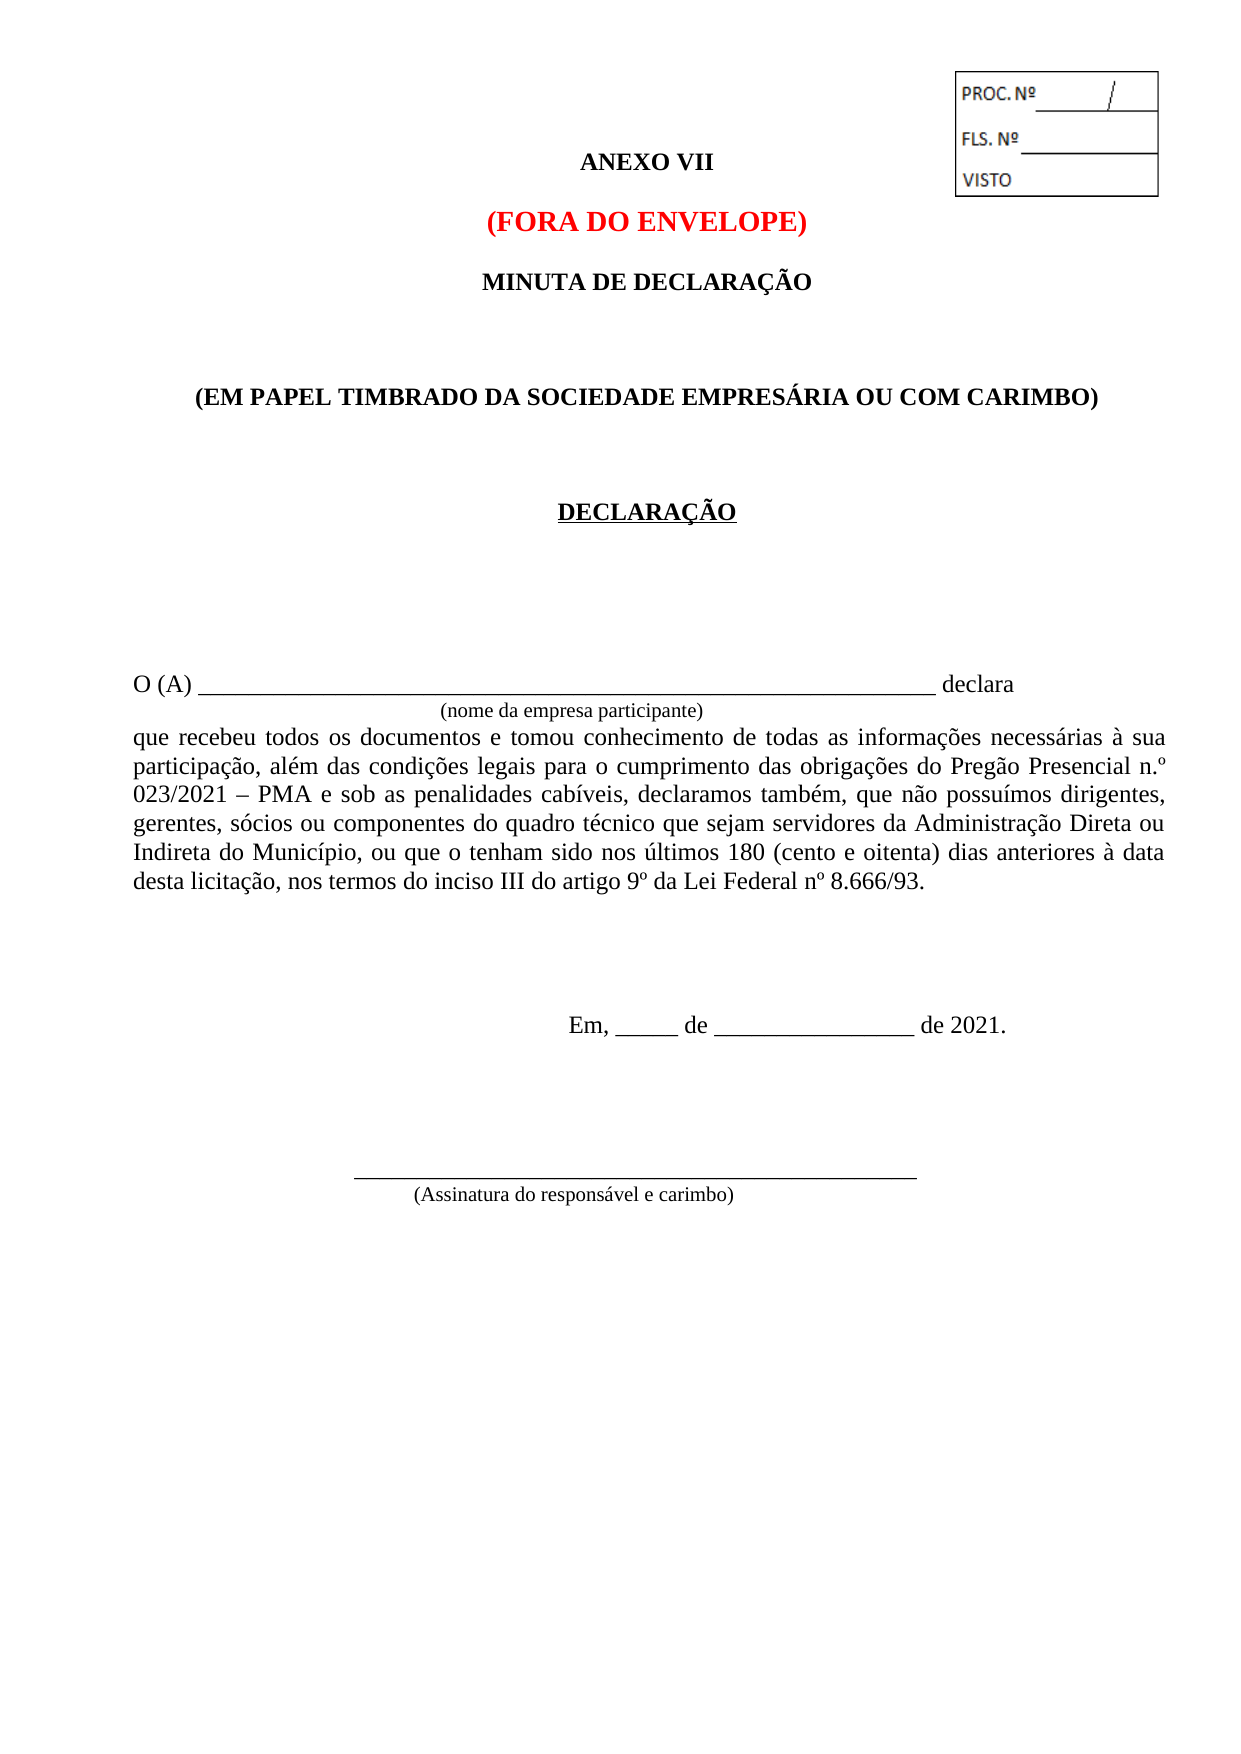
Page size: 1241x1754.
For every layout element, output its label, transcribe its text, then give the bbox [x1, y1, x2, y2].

text _____________________________________________ [340, 1153, 1161, 1182]
text (nome da empresa participante) [133, 698, 1161, 722]
text que recebeu todos os documentos e tomou conhecimento de todas as informações necessárias à sua participação, além das condições legais para o cumprimento das obrigações do Pregão Presencial n.º 023/2021 – PMA e sob as penalidades cabíveis, declaramos também, que não possuímos dirigentes, gerentes, sócios ou componentes do quadro técnico que sejam servidores da Administração Direta ou Indireta do Município, ou que o tenham sido nos últimos 180 (cento e oitenta) dias anteriores à data desta licitação, nos termos do inciso III do artigo 9º da Lei Federal nº 8.666/93. [133, 722, 1166, 894]
text (EM PAPEL TIMBRADO DA SOCIEDADE EMPRESÁRIA OU COM CARIMBO) [133, 382, 1161, 410]
text MINUTA DE DECLARAÇÃO [133, 267, 1161, 295]
picture [955, 71, 1159, 147]
picture [955, 176, 1159, 197]
text Em, _____ de ________________ de 2021. [133, 1010, 1161, 1038]
text O (A) ___________________________________________________________ declara [133, 669, 1161, 698]
subtitle DECLARAÇÃO [133, 497, 1161, 525]
text (Assinatura do responsável e carimbo) [133, 1182, 1161, 1206]
text (FORA DO ENVELOPE) [133, 204, 1161, 238]
text ANEXO VII [133, 147, 1161, 176]
